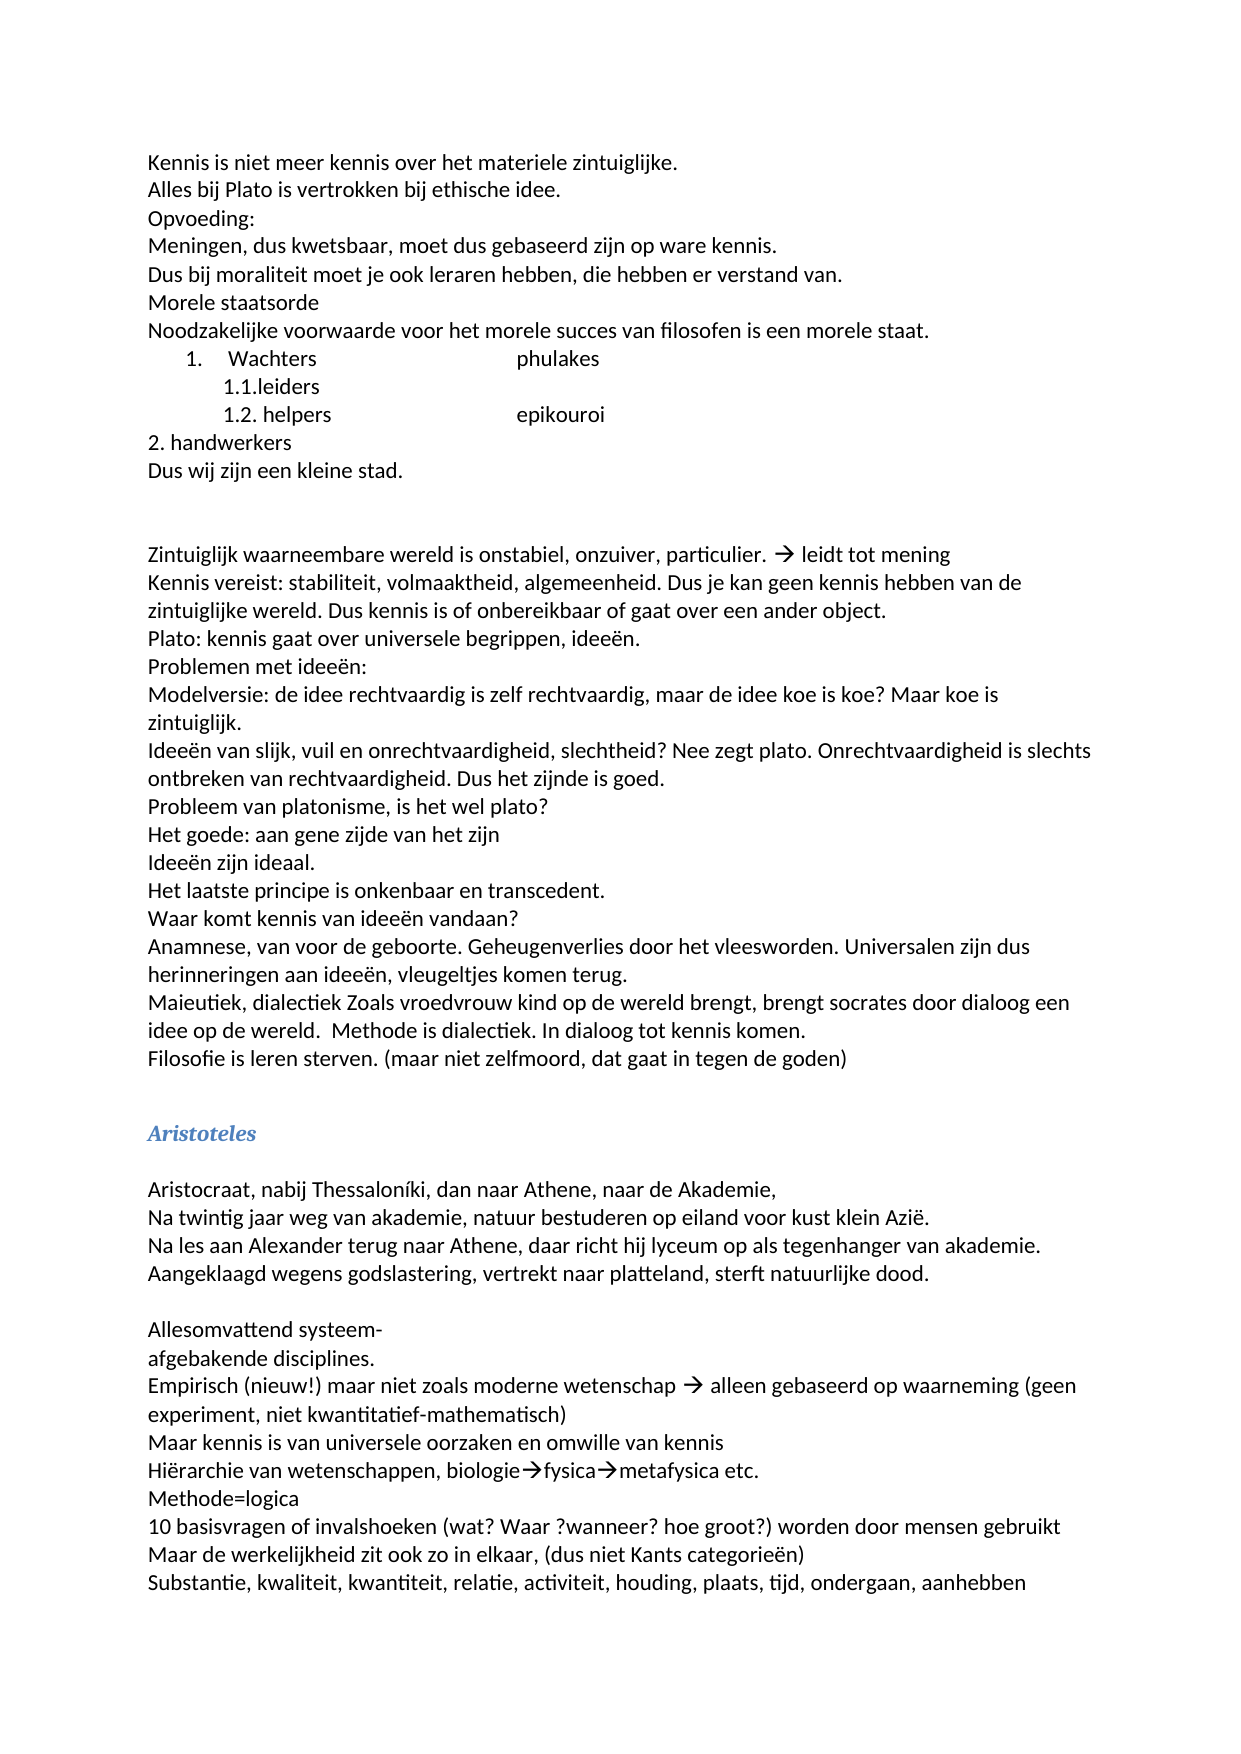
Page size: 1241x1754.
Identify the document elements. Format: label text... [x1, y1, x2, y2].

list 1.1.leiders [223, 372, 1093, 400]
subtitle Aristoteles [148, 1121, 1093, 1147]
text Het laatste principe is onkenbaar en transcedent. [148, 876, 1093, 904]
text Problemen met ideeën: [148, 652, 1093, 680]
text Alles bij Plato is vertrokken bij ethische idee. [148, 176, 1093, 204]
text Noodzakelijke voorwaarde voor het morele succes van filosofen is een morele staat. [148, 316, 1093, 344]
text 2. handwerkers [148, 428, 1093, 456]
text Aristocraat, nabij Thessaloníki, dan naar Athene, naar de Akademie, [148, 1176, 1093, 1203]
text Na les aan Alexander terug naar Athene, daar richt hij lyceum op als tegenhanger van akademie. [148, 1232, 1093, 1259]
text Probleem van platonisme, is het wel plato? [148, 792, 1093, 820]
text Ideeën van slijk, vuil en onrechtvaardigheid, slechtheid? Nee zegt plato. Onrechtvaardigheid is slechts ontbreken van rechtvaardigheid. Dus het zijnde is goed. [148, 736, 1093, 792]
text Kennis vereist: stabiliteit, volmaaktheid, algemeenheid. Dus je kan geen kennis hebben van de zintuiglijke wereld. Dus kennis is of onbereikbaar of gaat over een ander object. [148, 568, 1093, 624]
list Wachters phulakes [185, 344, 1093, 372]
text Allesomvattend systeem- [148, 1316, 1093, 1344]
text Filosofie is leren sterven. (maar niet zelfmoord, dat gaat in tegen de goden) [148, 1044, 1093, 1072]
text Maar de werkelijkheid zit ook zo in elkaar, (dus niet Kants categorieën) [148, 1540, 1093, 1568]
text Substantie, kwaliteit, kwantiteit, relatie, activiteit, houding, plaats, tijd, ondergaan, aanhebben [148, 1568, 1093, 1596]
text Na twintig jaar weg van akademie, natuur bestuderen op eiland voor kust klein Azië. [148, 1203, 1093, 1232]
text Morele staatsorde [148, 288, 1093, 316]
text Aangeklaagd wegens godslastering, vertrekt naar platteland, sterft natuurlijke dood. [148, 1259, 1093, 1288]
text Waar komt kennis van ideeën vandaan? [148, 904, 1093, 932]
text Hiërarchie van wetenschappen, biologiefysicametafysica etc. [148, 1456, 1093, 1484]
text 10 basisvragen of invalshoeken (wat? Waar ?wanneer? hoe groot?) worden door mensen gebruikt [148, 1512, 1093, 1540]
text Ideeën zijn ideaal. [148, 848, 1093, 876]
list 1.2. helpers epikouroi [223, 400, 1093, 428]
text Het goede: aan gene zijde van het zijn [148, 820, 1093, 848]
text Anamnese, van voor de geboorte. Geheugenverlies door het vleesworden. Universalen zijn dus herinneringen aan ideeën, vleugeltjes komen terug. [148, 932, 1093, 988]
text Plato: kennis gaat over universele begrippen, ideeën. [148, 624, 1093, 652]
text Empirisch (nieuw!) maar niet zoals moderne wetenschap alleen gebaseerd op waarneming (geen experiment, niet kwantitatief-mathematisch) [148, 1372, 1093, 1428]
text Opvoeding: [148, 204, 1093, 232]
text Meningen, dus kwetsbaar, moet dus gebaseerd zijn op ware kennis. [148, 232, 1093, 260]
text Maar kennis is van universele oorzaken en omwille van kennis [148, 1428, 1093, 1456]
text Dus wij zijn een kleine stad. [148, 456, 1093, 484]
text Methode=logica [148, 1484, 1093, 1512]
text Zintuiglijk waarneembare wereld is onstabiel, onzuiver, particulier. leidt tot mening [148, 540, 1093, 568]
text Maieutiek, dialectiek Zoals vroedvrouw kind op de wereld brengt, brengt socrates door dialoog een idee op de wereld. Methode is dialectiek. In dialoog tot kennis komen. [148, 988, 1093, 1044]
text Kennis is niet meer kennis over het materiele zintuiglijke. [148, 148, 1093, 176]
text Modelversie: de idee rechtvaardig is zelf rechtvaardig, maar de idee koe is koe? Maar koe is zintuiglijk. [148, 680, 1093, 736]
text afgebakende disciplines. [148, 1344, 1093, 1372]
text Dus bij moraliteit moet je ook leraren hebben, die hebben er verstand van. [148, 260, 1093, 288]
